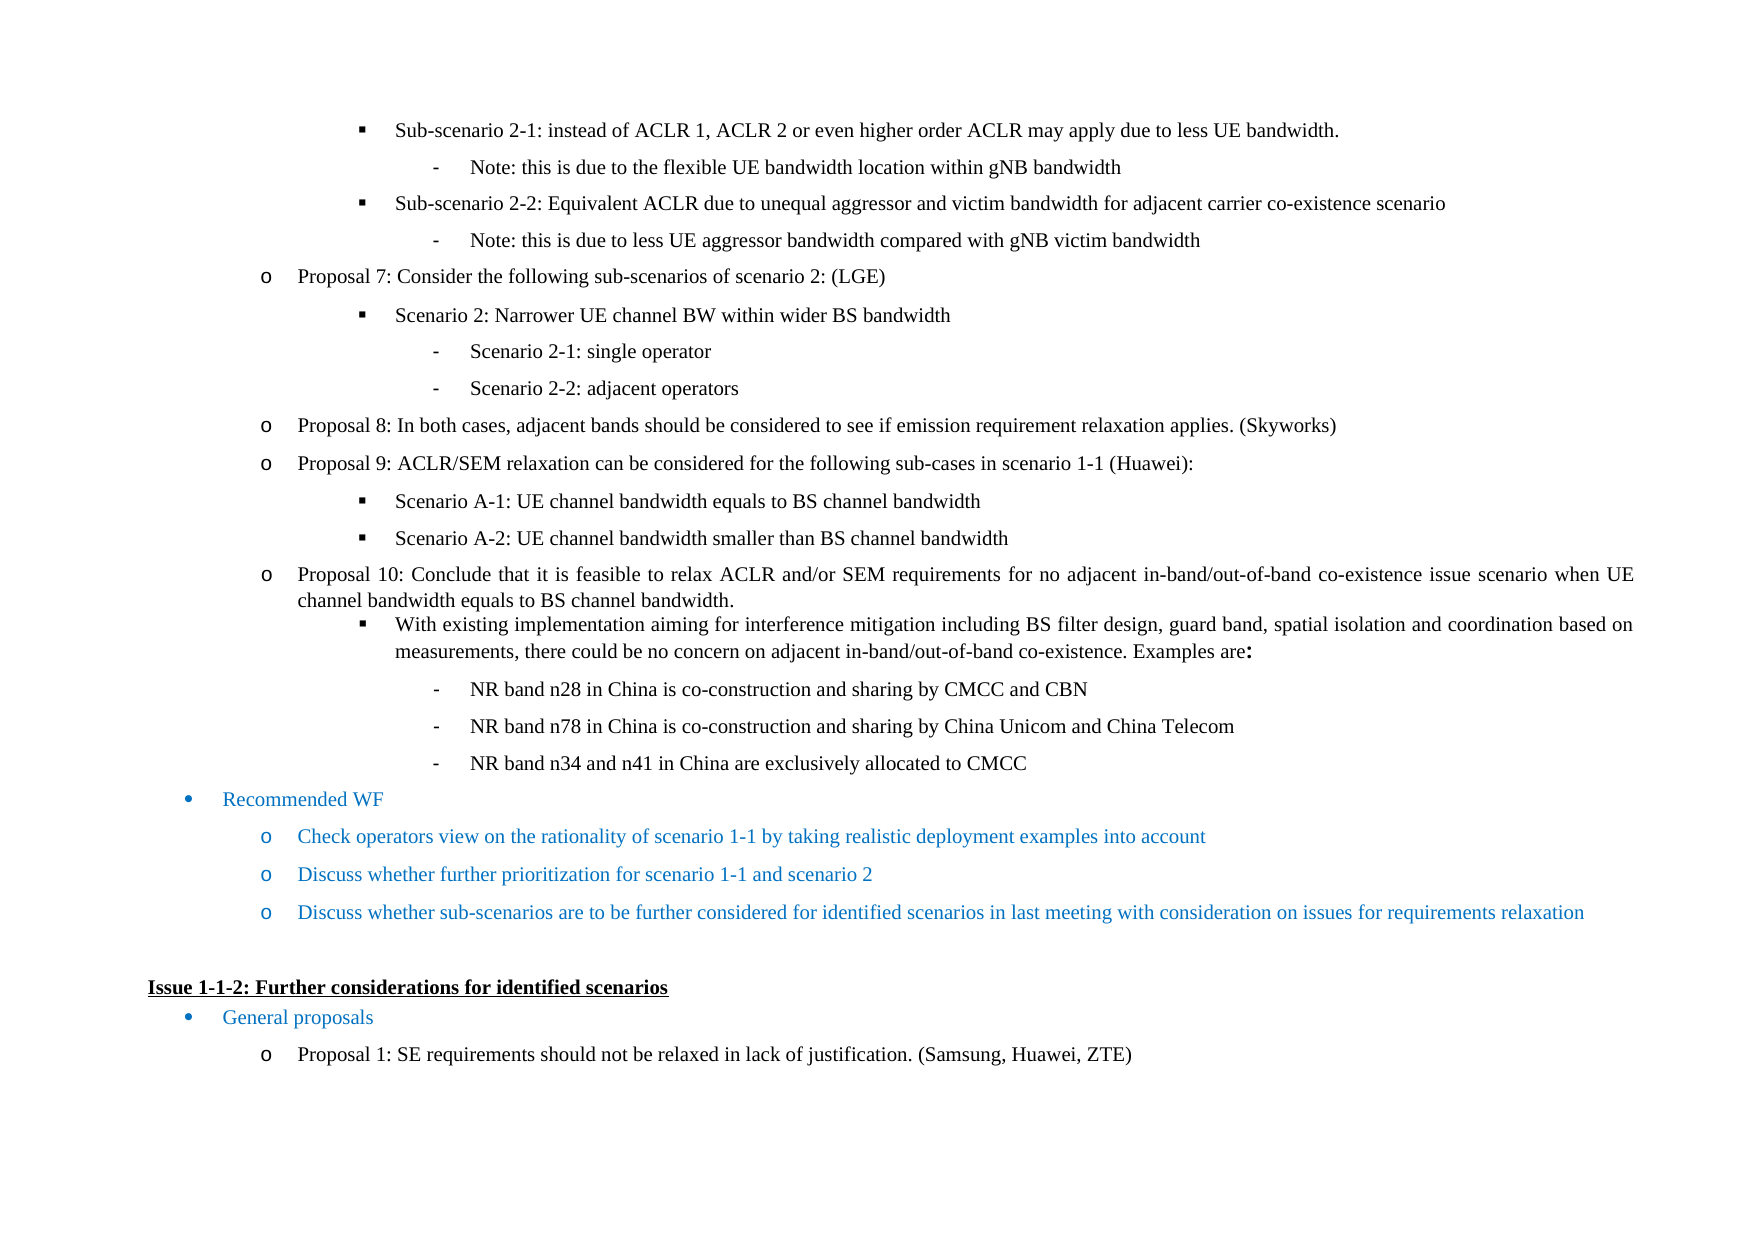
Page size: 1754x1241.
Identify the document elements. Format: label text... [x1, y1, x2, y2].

list Recommended WF [185, 787, 1636, 811]
list Proposal 10: Conclude that it is feasible to relax ACLR and/or SEM requirements for no adjacent in-band/out-of-band co-existence issue scenario when UE channel bandwidth equals to BS channel bandwidth. [260, 562, 1636, 612]
list Scenario 2: Narrower UE channel BW within wider BS bandwidth [357, 303, 1636, 327]
list Note: this is due to less UE aggressor bandwidth compared with gNB victim bandwidth [432, 228, 1636, 252]
list Note: this is due to the flexible UE bandwidth location within gNB bandwidth [432, 154, 1636, 179]
list With existing implementation aiming for interference mitigation including BS filter design, guard band, spatial isolation and coordination based on measurements, there could be no concern on adjacent in-band/out-of-band co-existence. Examples are: [358, 612, 1636, 664]
list Sub-scenario 2-1: instead of ACLR 1, ACLR 2 or even higher order ACLR may apply due to less UE bandwidth. [357, 118, 1636, 142]
list NR band n34 and n41 in China are exclusively allocated to CMCC [432, 750, 1636, 774]
list Proposal 7: Consider the following sub-scenarios of scenario 2: (LGE) [260, 264, 1636, 290]
list Scenario 2-1: single operator [432, 339, 1636, 363]
list Check operators view on the rationality of scenario 1-1 by taking realistic deployment examples into account [260, 823, 1636, 849]
list Scenario A-1: UE channel bandwidth equals to BS channel bandwidth [357, 489, 1636, 513]
list Proposal 9: ACLR/SEM relaxation can be considered for the following sub-cases in scenario 1-1 (Huawei): [260, 451, 1636, 477]
list NR band n78 in China is co-construction and sharing by China Unicom and China Telecom [433, 714, 1636, 738]
list Sub-scenario 2-2: Equivalent ACLR due to unequal aggressor and victim bandwidth for adjacent carrier co-existence scenario [357, 191, 1636, 215]
list Discuss whether sub-scenarios are to be further considered for identified scenarios in last meeting with consideration on issues for requirements relaxation [260, 900, 1636, 926]
list Scenario A-2: UE channel bandwidth smaller than BS channel bandwidth [357, 526, 1636, 550]
list Discuss whether further prioritization for scenario 1-1 and scenario 2 [260, 862, 1636, 887]
list Proposal 8: In both cases, adjacent bands should be considered to see if emission requirement relaxation applies. (Skyworks) [260, 413, 1636, 438]
list General proposals [185, 1005, 1636, 1029]
list Proposal 1: SE requirements should not be relaxed in lack of justification. (Samsung, Huawei, ZTE) [260, 1042, 1636, 1067]
subtitle Issue 1-1-2: Further considerations for identified scenarios [147, 975, 1636, 999]
list NR band n28 in China is co-construction and sharing by CMCC and CBN [433, 677, 1636, 701]
list Scenario 2-2: adjacent operators [432, 376, 1636, 400]
